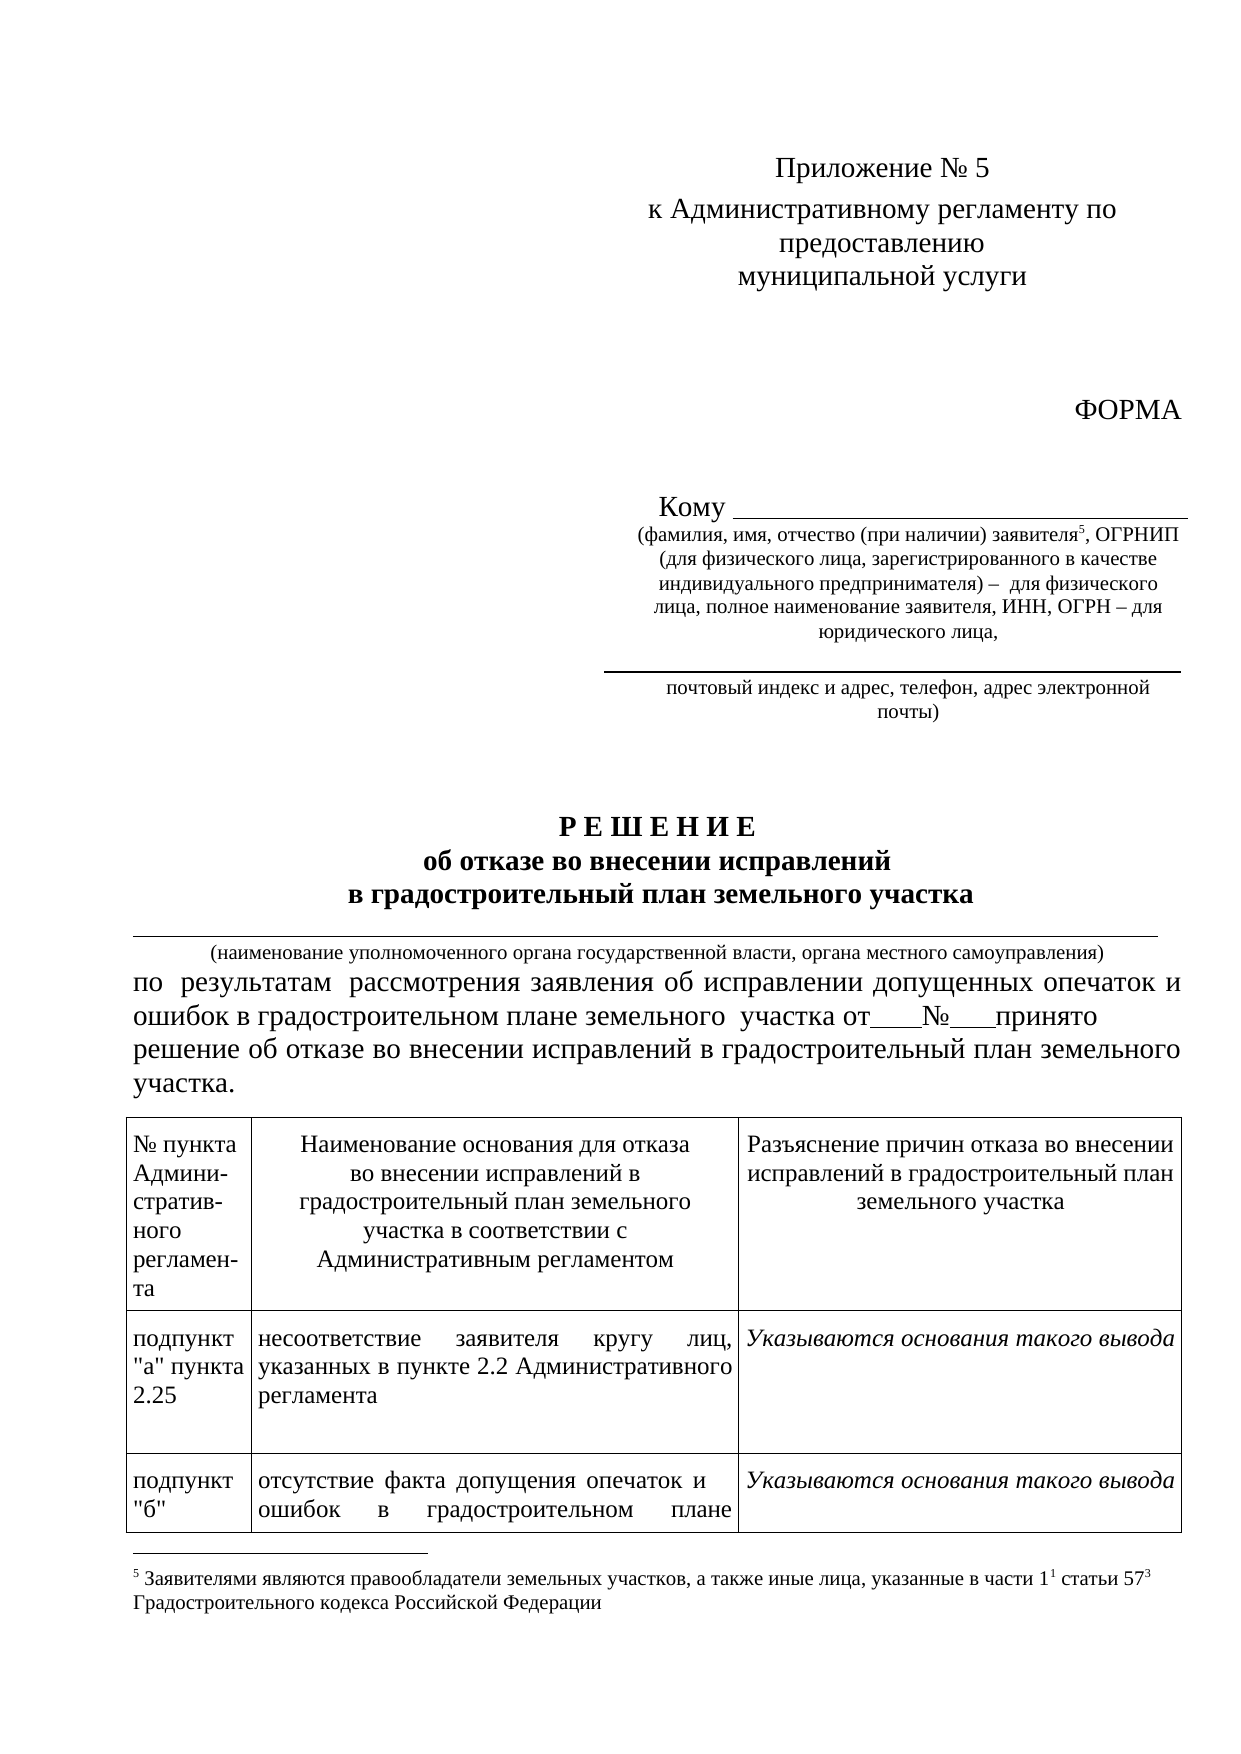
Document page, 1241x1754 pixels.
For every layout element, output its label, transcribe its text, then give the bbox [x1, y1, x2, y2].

table_header Наименование основания для отказа во внесении исправлений в градостроительный план земельного участка в соответствии с Административным регламентом [252, 1118, 738, 1310]
table_header Разъяснение причин отказа во внесении исправлений в градостроительный план земельного участка [739, 1118, 1181, 1310]
table_cell Указываются основания такого вывода [739, 1311, 1181, 1453]
subtitle об отказе во внесении исправлений [138, 843, 1176, 877]
table_cell несоответствие заявителя кругу лиц, указанных в пункте 2.2 Административного регламента [252, 1311, 738, 1453]
text Приложение № 5 [583, 150, 1181, 183]
text Кому [110, 489, 1188, 522]
text к Административному регламенту по предоставлению [583, 191, 1181, 258]
text 5 Заявителями являются правообладатели земельных участков, а также иные лица, указанные в части 11 статьи 573 Градостроительного кодекса Российской Федерации [133, 1566, 1154, 1614]
text почтовый индекс и адрес, телефон, адрес электронной почты) [666, 672, 1152, 723]
text в градостроительный план земельного участка [145, 877, 1176, 910]
text ФОРМА [133, 392, 1181, 426]
table_header № пункта Админи- стратив- ного регламен- та [127, 1118, 251, 1310]
text по результатам рассмотрения заявления об исправлении допущенных опечаток и ошибок в градостроительном плане земельного участка от № принято решение об отказе во внесении исправлений в градостроительный план земельного участка. [133, 964, 1181, 1098]
text (фамилия, имя, отчество (при наличии) заявителя5, ОГРНИП (для физического лица, зарегистрированного в качестве индивидуального предпринимателя) – для физического лица, полное наименование заявителя, ИНН, ОГРН – для юридического лица, [637, 522, 1179, 643]
table_cell подпункт "б" [127, 1454, 251, 1532]
text муниципальной услуги [583, 258, 1182, 292]
table_cell подпункт "а" пункта 2.25 [127, 1311, 251, 1453]
text (наименование уполномоченного органа государственной власти, органа местного самоуправления) [210, 936, 1198, 964]
table_cell отсутствие факта допущения опечаток и ошибок в градостроительном плане [252, 1454, 738, 1532]
table_cell Указываются основания такого вывода [739, 1454, 1181, 1532]
subtitle Р Е Ш Е Н И Е [138, 809, 1176, 843]
